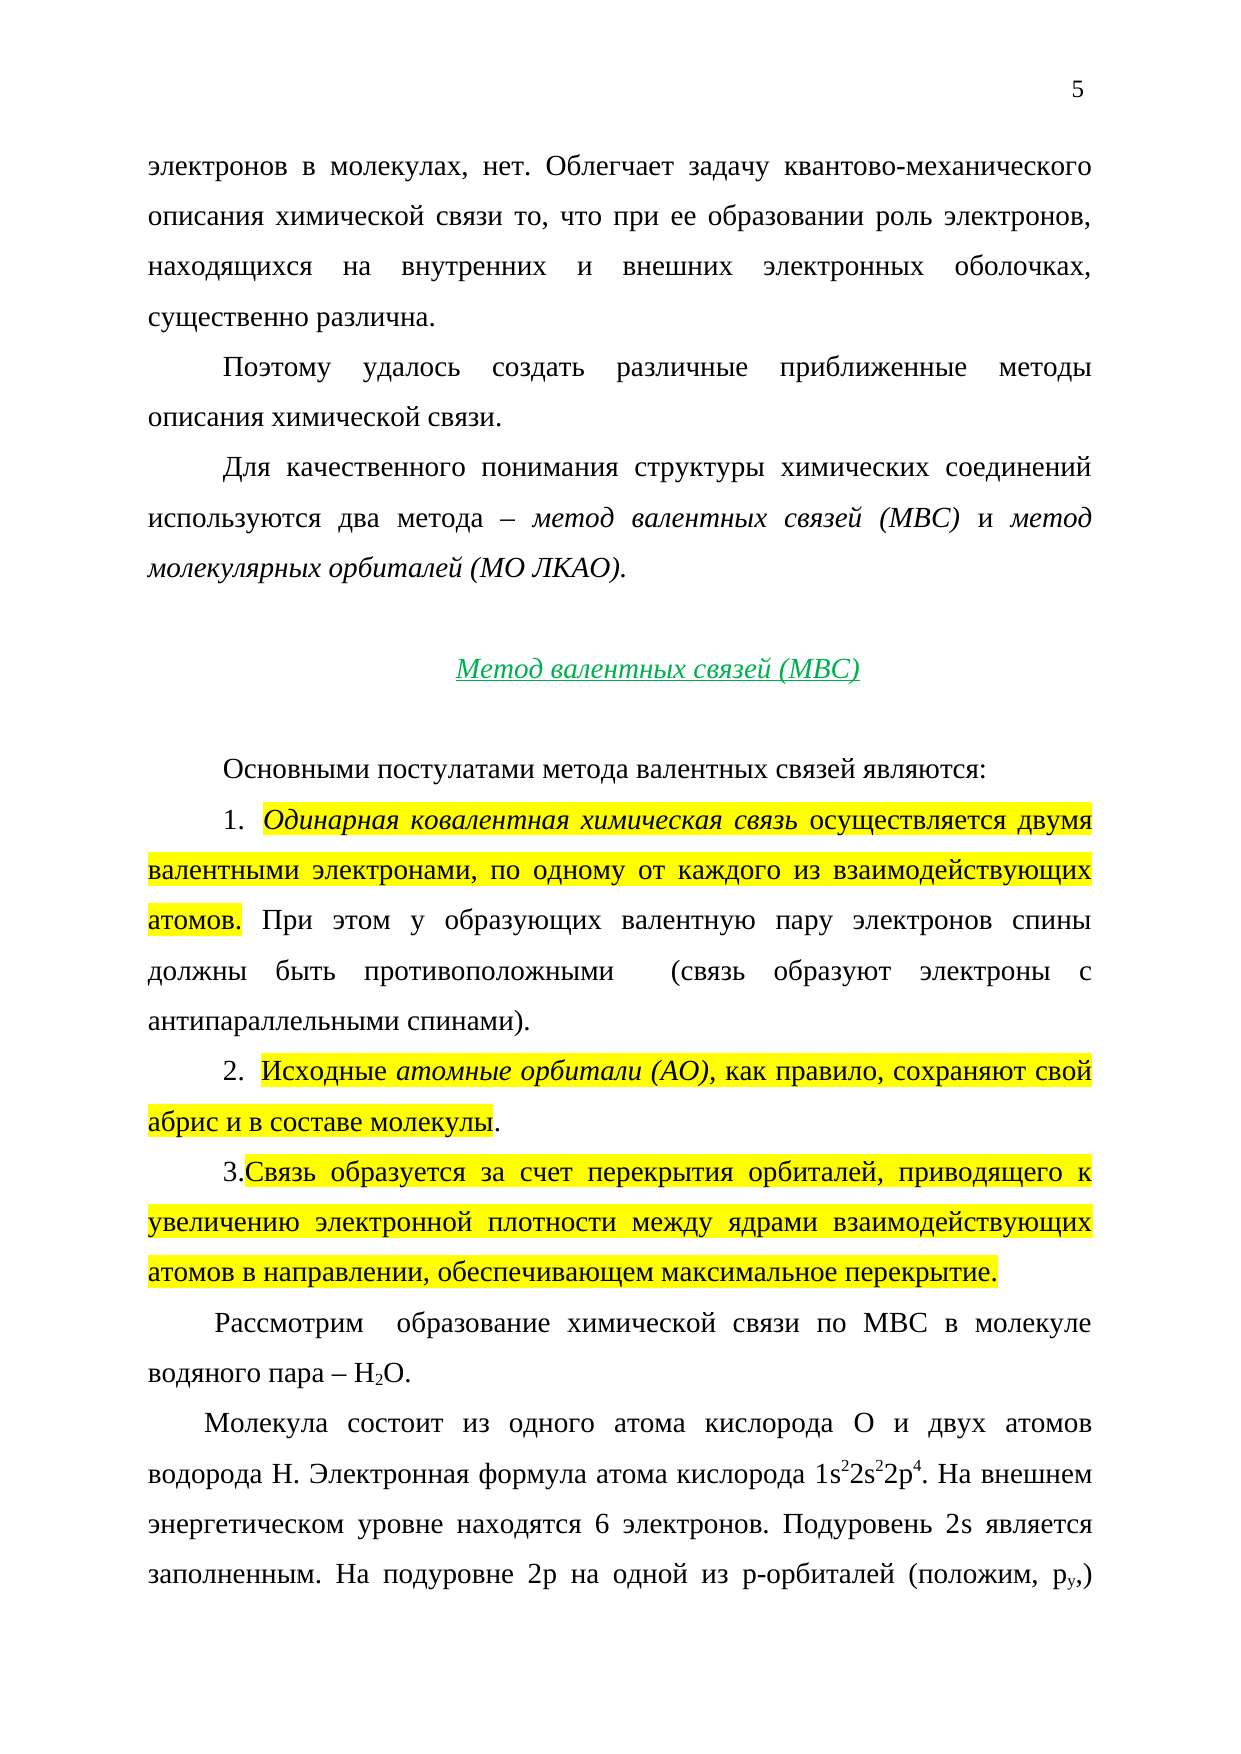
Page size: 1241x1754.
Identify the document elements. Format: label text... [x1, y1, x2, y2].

text 2. Исходные атомные орбитали (АО), как правило, сохраняют свой абрис и в составе молекулы. [148, 1053, 1092, 1137]
text 1. Одинарная ковалентная химическая связь осуществляется двумя валентными электронами, по одному от каждого из взаимодействующих атомов. При этом у образующих валентную пару электронов спины должны быть противоположными (связь образуют электроны с антипараллельными спинами). [148, 802, 1092, 852]
text Поэтому удалось создать различные приближенные методы описания химической связи. [148, 349, 1092, 433]
text Для качественного понимания структуры химических соединений используются два метода – метод валентных связей (МВС) и метод молекулярных орбиталей (МО ЛКАО). [148, 449, 1092, 584]
text Метод валентных связей (МВС) [148, 651, 1092, 684]
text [148, 1406, 1092, 1590]
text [148, 148, 1092, 332]
text 3.Связь образуется за счет перекрытия орбиталей, приводящего к увеличению электронной плотности между ядрами взаимодействующих атомов в направлении, обеспечивающем максимальное перекрытие. [148, 1238, 1092, 1288]
text 1. Одинарная ковалентная химическая связь осуществляется двумя валентными электронами, по одному от каждого из взаимодействующих атомов. При этом у образующих валентную пару электронов спины должны быть противоположными (связь образуют электроны с антипараллельными спинами). [148, 886, 1092, 1037]
text Основными постулатами метода валентных связей являются: [148, 751, 1092, 785]
text Рассмотрим образование химической связи по МВС в молекуле водяного пара – H2O. [148, 1305, 1092, 1389]
text 3.Связь образуется за счет перекрытия орбиталей, приводящего к увеличению электронной плотности между ядрами взаимодействующих атомов в направлении, обеспечивающем максимальное перекрытие. [148, 1154, 1092, 1204]
